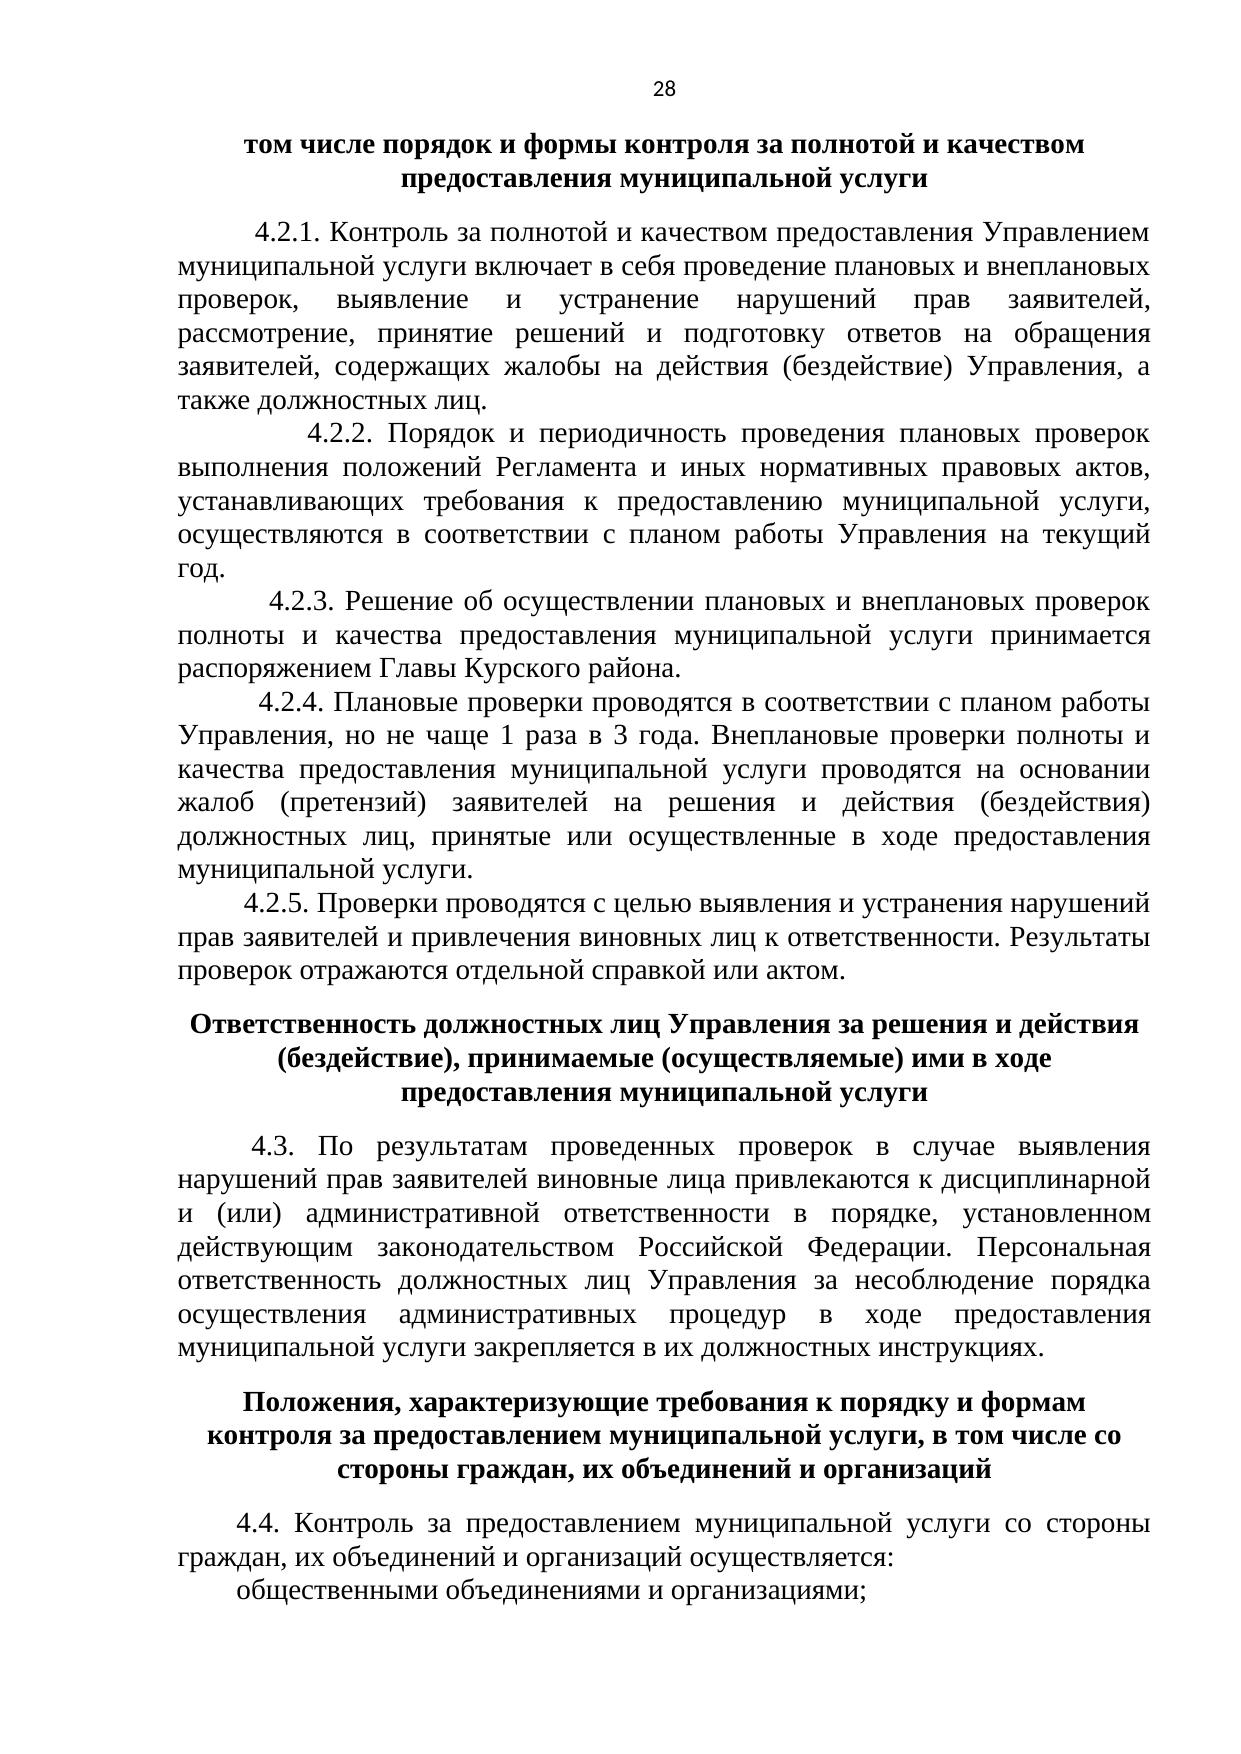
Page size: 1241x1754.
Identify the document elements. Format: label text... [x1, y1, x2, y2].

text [177, 126, 1152, 193]
text общественными объединениями и организациями; [177, 1572, 1152, 1606]
text 4.3. По результатам проведенных проверок в случае выявления нарушений прав заявителей виновные лица привлекаются к дисциплинарной и (или) административной ответственности в порядке, установленном действующим законодательством Российской Федерации. Персональная ответственность должностных лиц Управления за несоблюдение порядка осуществления административных процедур в ходе предоставления муниципальной услуги закрепляется в их должностных инструкциях. [177, 1128, 1152, 1363]
text Ответственность должностных лиц Управления за решения и действия (бездействие), принимаемые (осуществляемые) ими в ходе предоставления муниципальной услуги [177, 1007, 1152, 1107]
text 4.4. Контроль за предоставлением муниципальной услуги со стороны граждан, их объединений и организаций осуществляется: [177, 1505, 1152, 1572]
text 4.2.5. Проверки проводятся с целью выявления и устранения нарушений прав заявителей и привлечения виновных лиц к ответственности. Результаты проверок отражаются отдельной справкой или актом. [177, 885, 1152, 986]
text Положения, характеризующие требования к порядку и формам контроля за предоставлением муниципальной услуги, в том числе со стороны граждан, их объединений и организаций [177, 1384, 1152, 1484]
text 4.2.1. Контроль за полнотой и качеством предоставления Управлением муниципальной услуги включает в себя проведение плановых и внеплановых проверок, выявление и устранение нарушений прав заявителей, рассмотрение, принятие решений и подготовку ответов на обращения заявителей, содержащих жалобы на действия (бездействие) Управления, а также должностных лиц. [177, 214, 1152, 416]
text 4.2.2. Порядок и периодичность проведения плановых проверок выполнения положений Регламента и иных нормативных правовых актов, устанавливающих требования к предоставлению муниципальной услуги, осуществляются в соответствии с планом работы Управления на текущий год. [177, 416, 1152, 583]
text 4.2.4. Плановые проверки проводятся в соответствии с планом работы Управления, но не чаще 1 раза в 3 года. Внеплановые проверки полноты и качества предоставления муниципальной услуги проводятся на основании жалоб (претензий) заявителей на решения и действия (бездействия) должностных лиц, принятые или осуществленные в ходе предоставления муниципальной услуги. [177, 684, 1152, 885]
text 4.2.3. Решение об осуществлении плановых и внеплановых проверок полноты и качества предоставления муниципальной услуги принимается распоряжением Главы Курского района. [177, 583, 1152, 684]
